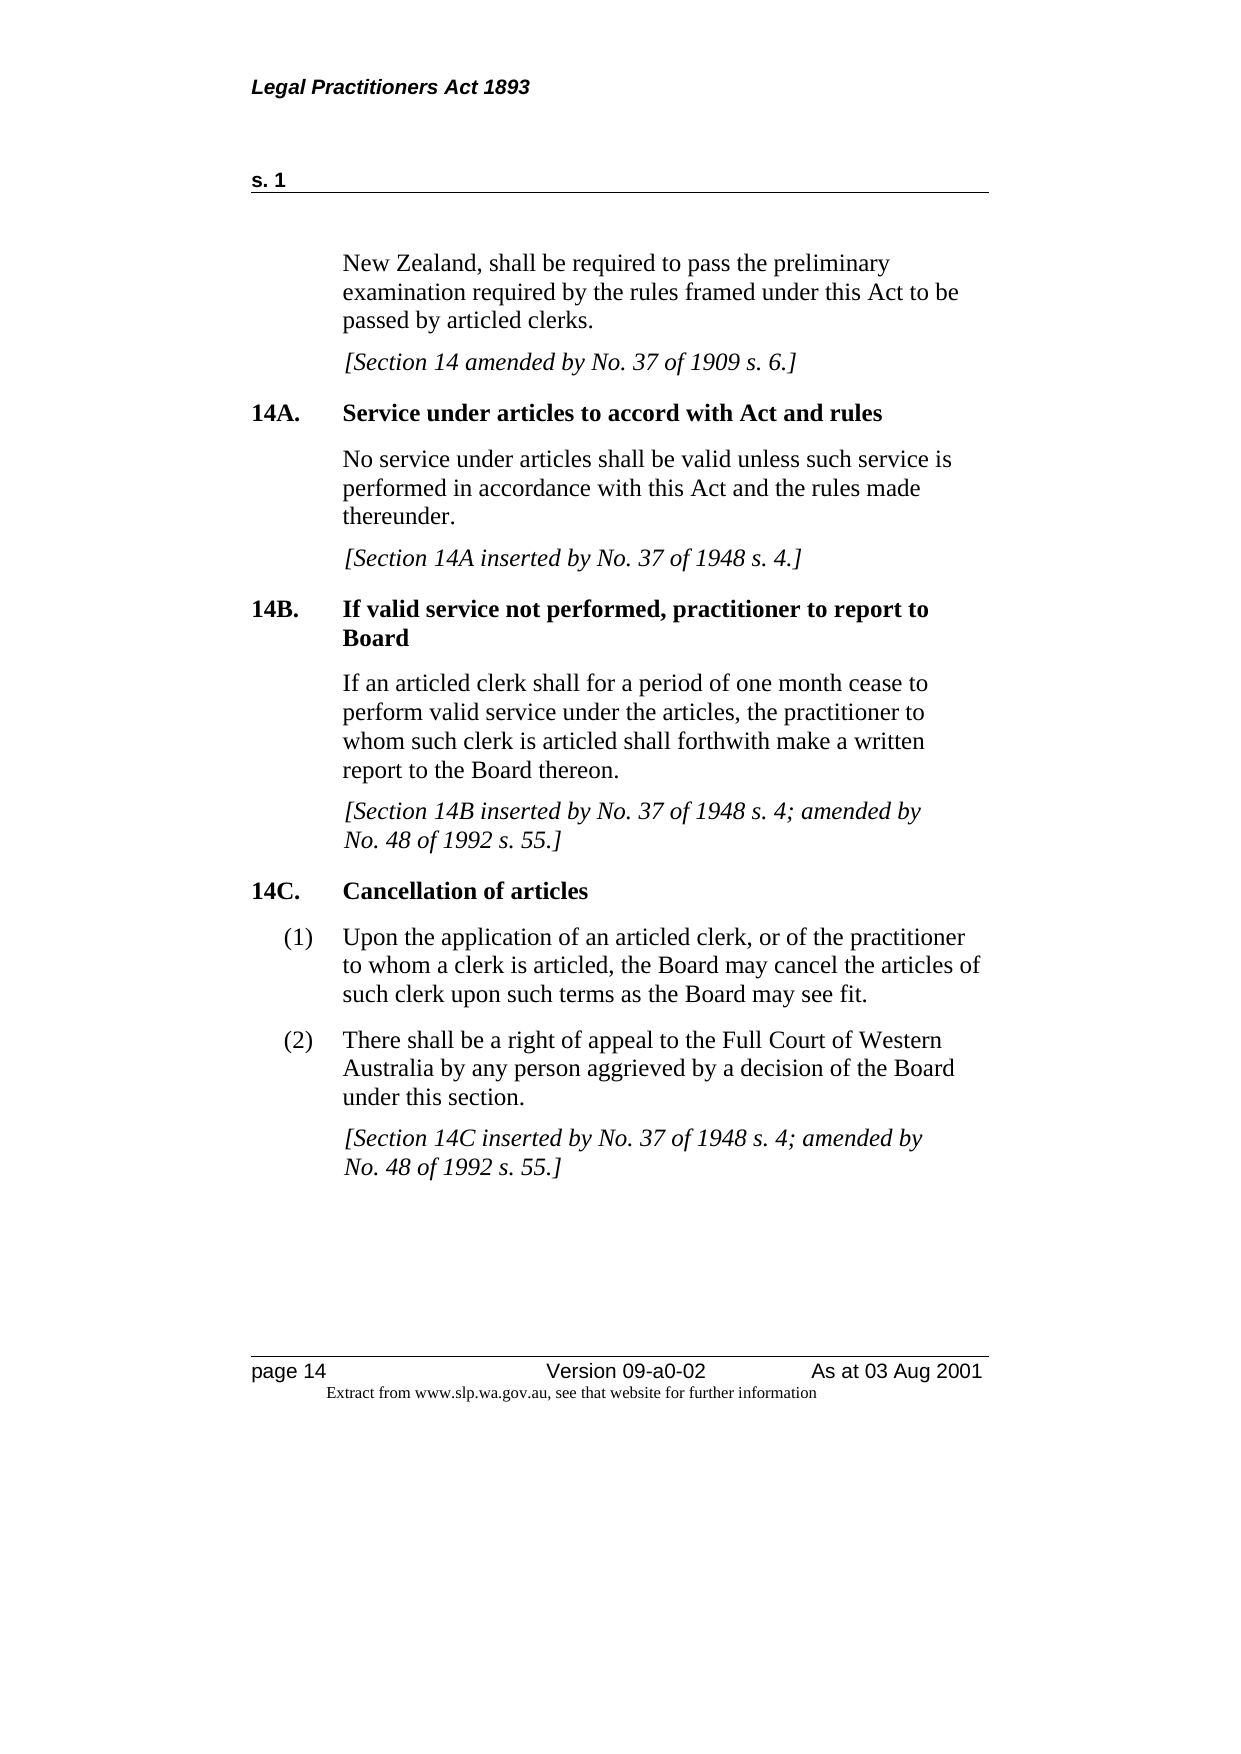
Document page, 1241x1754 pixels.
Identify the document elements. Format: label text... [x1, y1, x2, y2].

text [251, 248, 989, 334]
subtitle 14A. Service under articles to accord with Act and rules [251, 398, 989, 427]
text [Section 14 amended by No. 37 of 1909 s. 6.] [251, 347, 989, 376]
text If an articled clerk shall for a period of one month cease to perform valid service under the articles, the practitioner to whom such clerk is articled shall forthwith make a written report to the Board thereon. [251, 668, 989, 783]
text (1) Upon the application of an articled clerk, or of the practitioner to whom a clerk is articled, the Board may cancel the articles of such clerk upon such terms as the Board may see fit. [251, 922, 989, 1008]
text [Section 14B inserted by No. 37 of 1948 s. 4; amended by No. 48 of 1992 s. 55.] [251, 796, 989, 853]
text [Section 14A inserted by No. 37 of 1948 s. 4.] [251, 543, 989, 571]
text [Section 14C inserted by No. 37 of 1948 s. 4; amended by No. 48 of 1992 s. 55.] [251, 1123, 989, 1181]
subtitle 14B. If valid service not performed, practitioner to report to Board [251, 594, 989, 652]
text (2) There shall be a right of appeal to the Full Court of Western Australia by any person aggrieved by a decision of the Board under this section. [251, 1025, 989, 1111]
subtitle 14C. Cancellation of articles [251, 876, 989, 905]
text No service under articles shall be valid unless such service is performed in accordance with this Act and the rules made thereunder. [251, 444, 989, 530]
